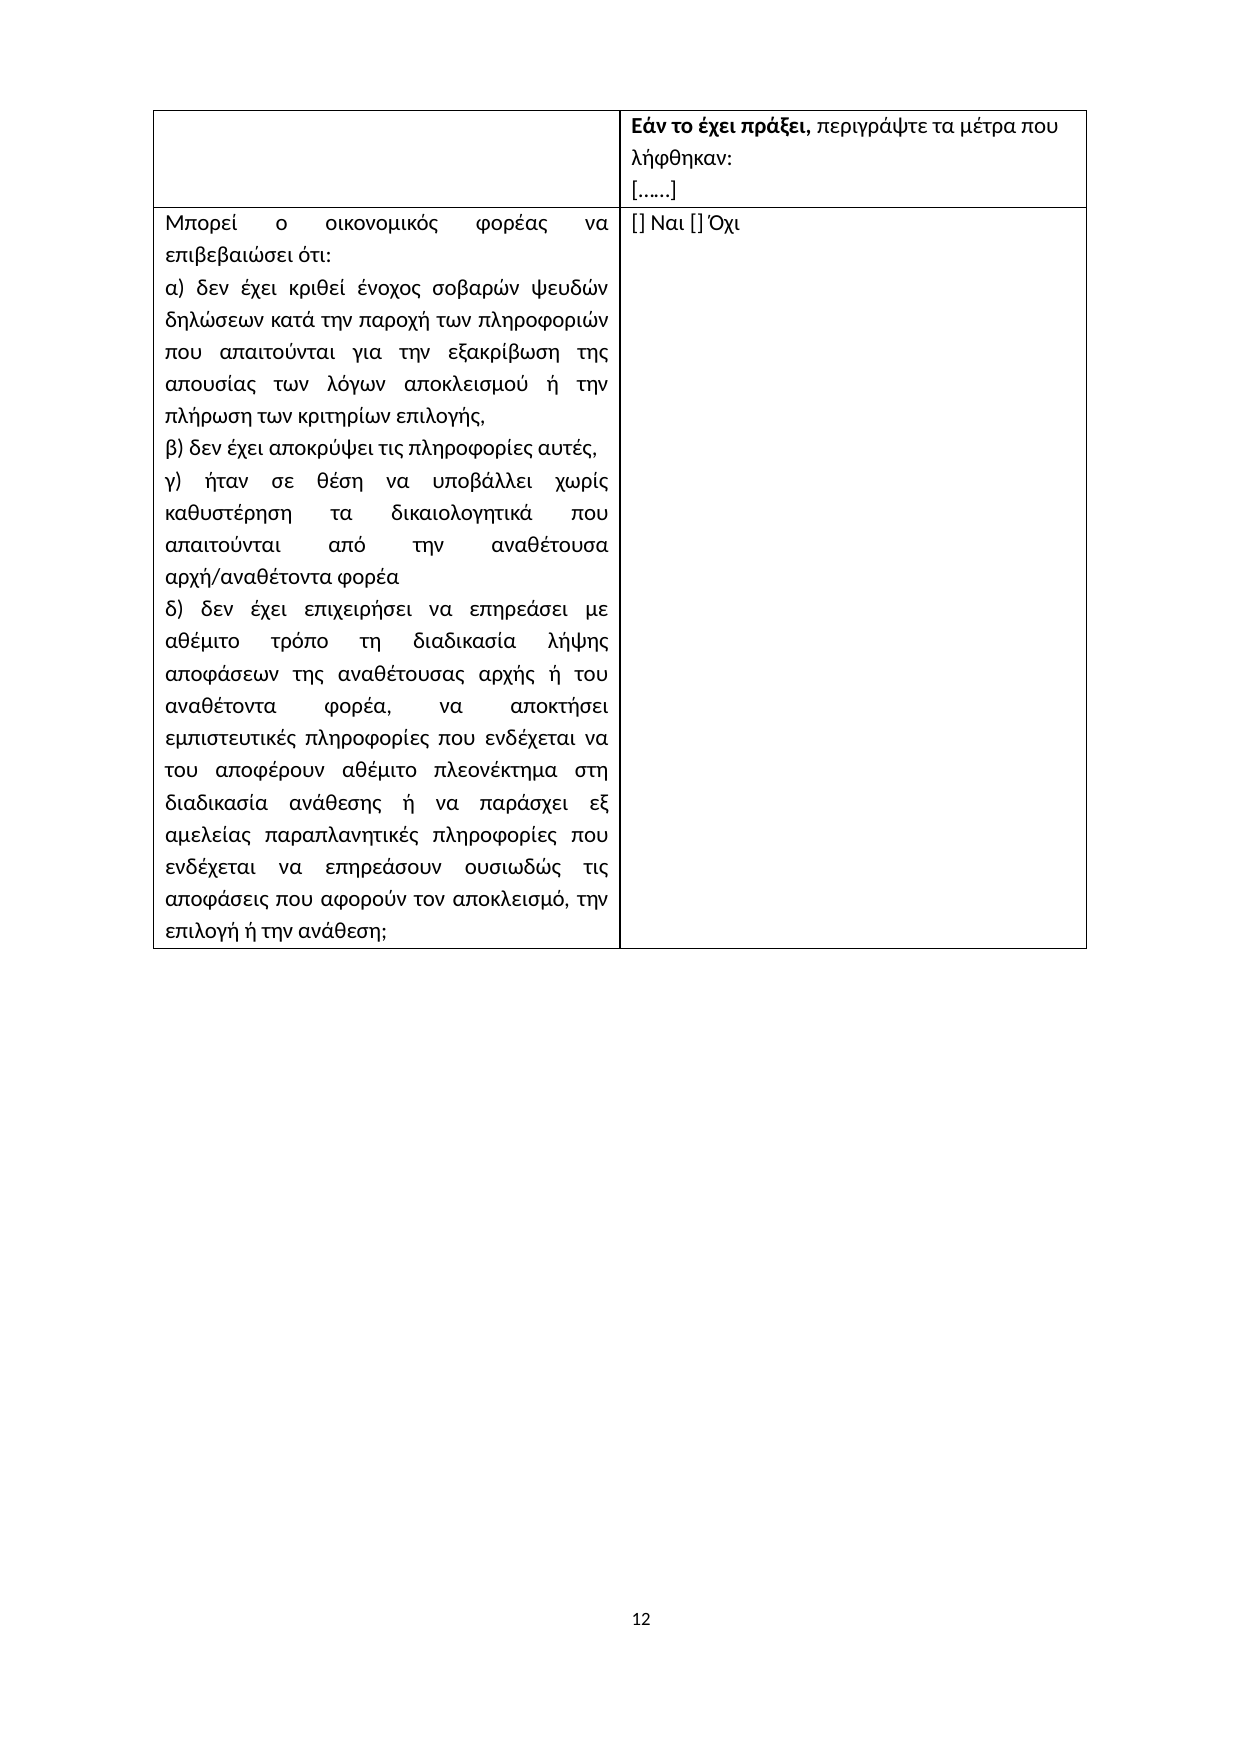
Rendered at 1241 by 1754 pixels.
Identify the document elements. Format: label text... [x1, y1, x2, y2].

table_cell Μπορεί ο οικονομικός φορέας να επιβεβαιώσει ότι: α) δεν έχει κριθεί ένοχος σοβαρών ψευδών δηλώσεων κατά την παροχή των πληροφοριών που απαιτούνται για την εξακρίβωση της απουσίας των λόγων αποκλεισμού ή την πλήρωση των κριτηρίων επιλογής, β) δεν έχει αποκρύψει τις πληροφορίες αυτές, γ) ήταν σε θέση να υποβάλλει χωρίς καθυστέρηση τα δικαιολογητικά που απαιτούνται από την αναθέτουσα αρχή/αναθέτοντα φορέα δ) δεν έχει επιχειρήσει να επηρεάσει με αθέμιτο τρόπο τη διαδικασία λήψης αποφάσεων της αναθέτουσας αρχής ή του αναθέτοντα φορέα, να αποκτήσει εμπιστευτικές πληροφορίες που ενδέχεται να του αποφέρουν αθέμιτο πλεονέκτημα στη διαδικασία ανάθεσης ή να παράσχει εξ αμελείας παραπλανητικές πληροφορίες που ενδέχεται να επηρεάσουν ουσιωδώς τις αποφάσεις που αφορούν τον αποκλεισμό, την επιλογή ή την ανάθεση; [154, 208, 619, 948]
table_cell [] Ναι [] Όχι [621, 208, 1086, 948]
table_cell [621, 111, 1086, 207]
